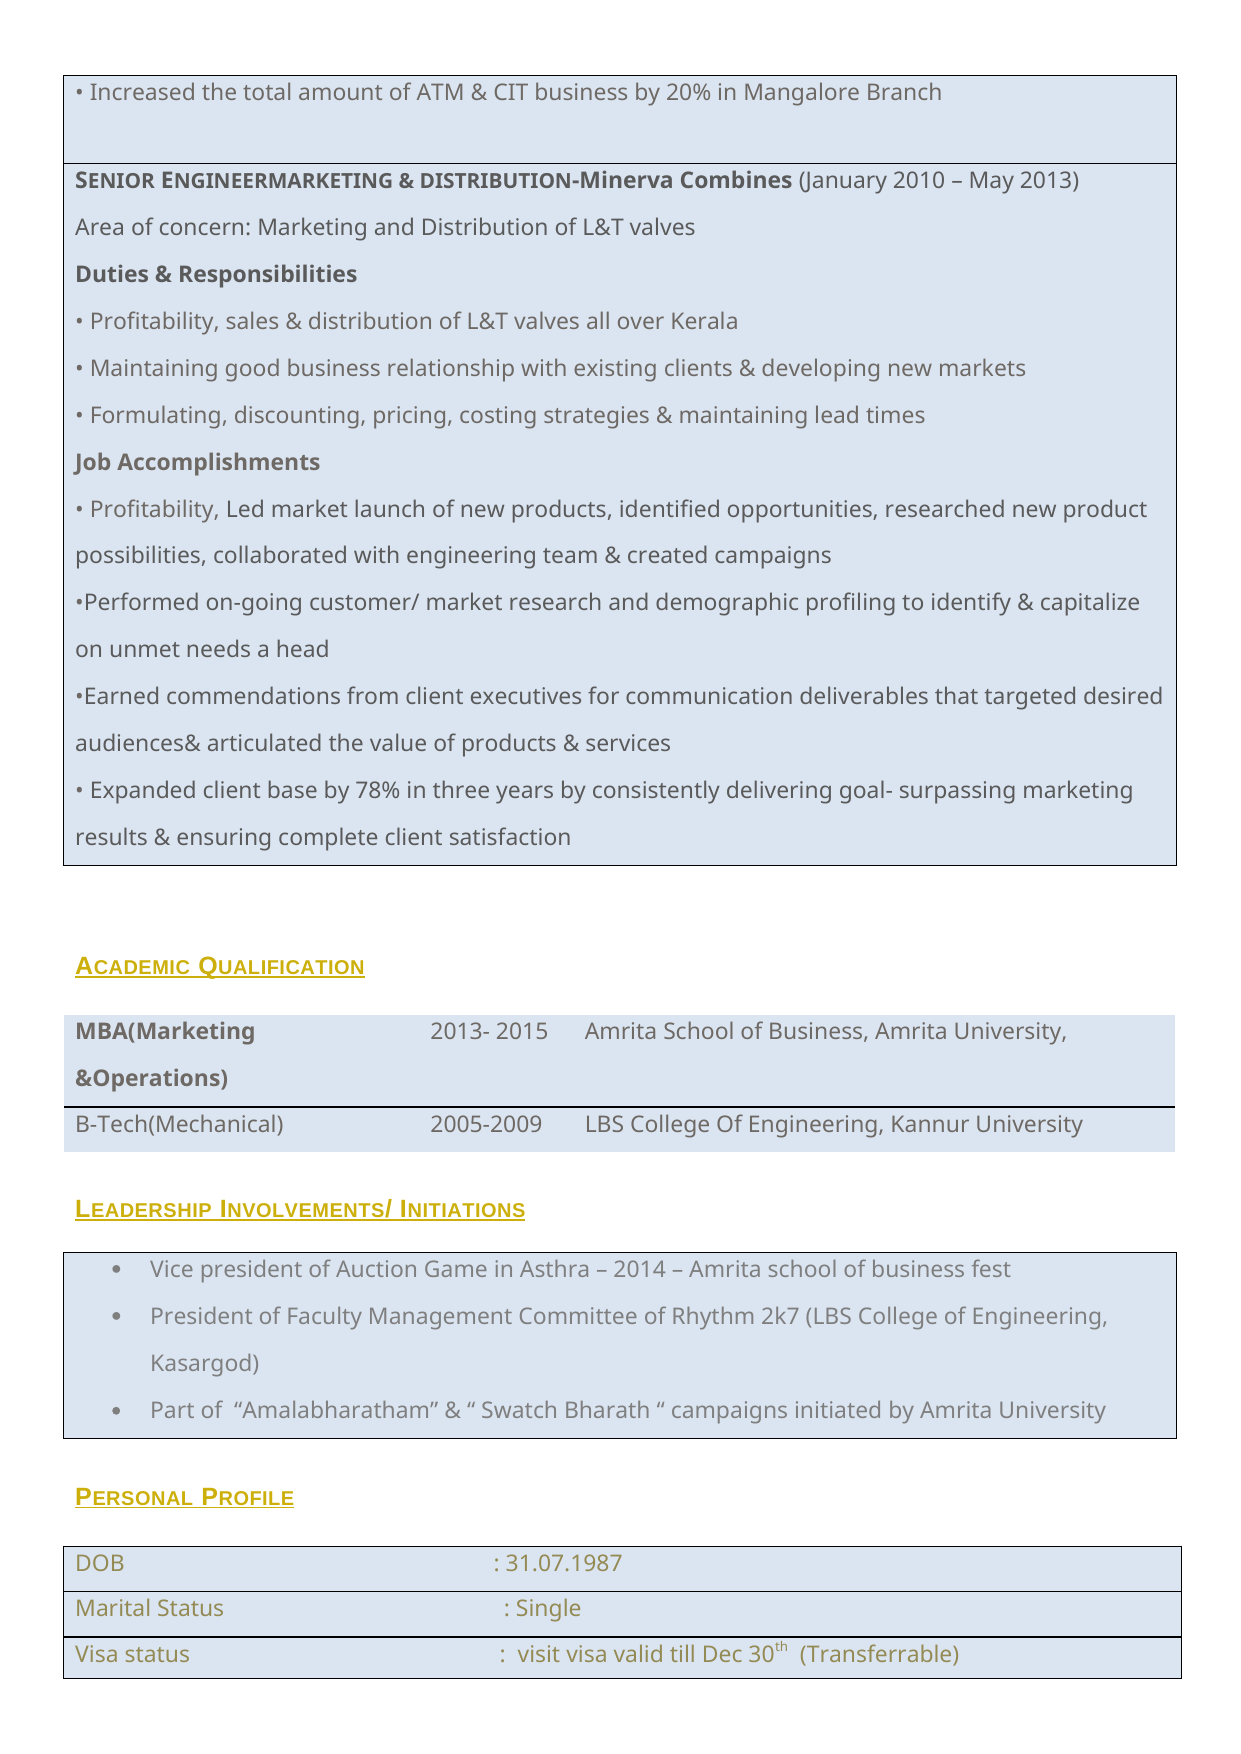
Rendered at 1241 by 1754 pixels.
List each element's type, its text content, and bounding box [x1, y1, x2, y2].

table_cell Marital Status : Single [64, 1592, 1181, 1636]
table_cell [64, 1638, 1181, 1678]
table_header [64, 76, 1176, 163]
table_cell LBS College Of Engineering, Kannur University [573, 1108, 1175, 1152]
table_header Amrita School of Business, Amrita University, [573, 1015, 1175, 1106]
table_header 2013- 2015 [419, 1015, 573, 1106]
table_cell 2005-2009 [419, 1108, 573, 1152]
table_cell B-Tech(Mechanical) [64, 1108, 419, 1152]
table_header Vice president of Auction Game in Asthra – 2014 – Amrita school of business fest President of Faculty Management Committee of Rhythm 2k7 (LBS College of Engineering, Kasargod) Part of “Amalabharatham” & “ Swatch Bharath “ campaigns initiated by Amrita University [64, 1253, 1176, 1438]
text Leadership Involvements/ Initiations [75, 1194, 1165, 1223]
table_header MBA(Marketing &Operations) [64, 1015, 419, 1106]
table_cell SENIOR ENGINEERMARKETING & DISTRIBUTION-Minerva Combines (January 2010 – May 2013) Area of concern: Marketing and Distribution of L&T valves Duties & Responsibilities • Profitability, sales & distribution of L&T valves all over Kerala • Maintaining good business relationship with existing clients & developing new markets • Formulating, discounting, pricing, costing strategies & maintaining lead times Job Accomplishments • Profitability, Led market launch of new products, identified opportunities, researched new product possibilities, collaborated with engineering team & created campaigns •Performed on-going customer/ market research and demographic profiling to identify & capitalize on unmet needs a head •Earned commendations from client executives for communication deliverables that targeted desired audiences& articulated the value of products & services • Expanded client base by 78% in three years by consistently delivering goal- surpassing marketing results & ensuring complete client satisfaction [64, 164, 1176, 865]
table_header DOB : 31.07.1987 [64, 1547, 1181, 1591]
text Personal Profile [75, 1482, 1165, 1510]
text Academic Qualification [75, 951, 1165, 980]
